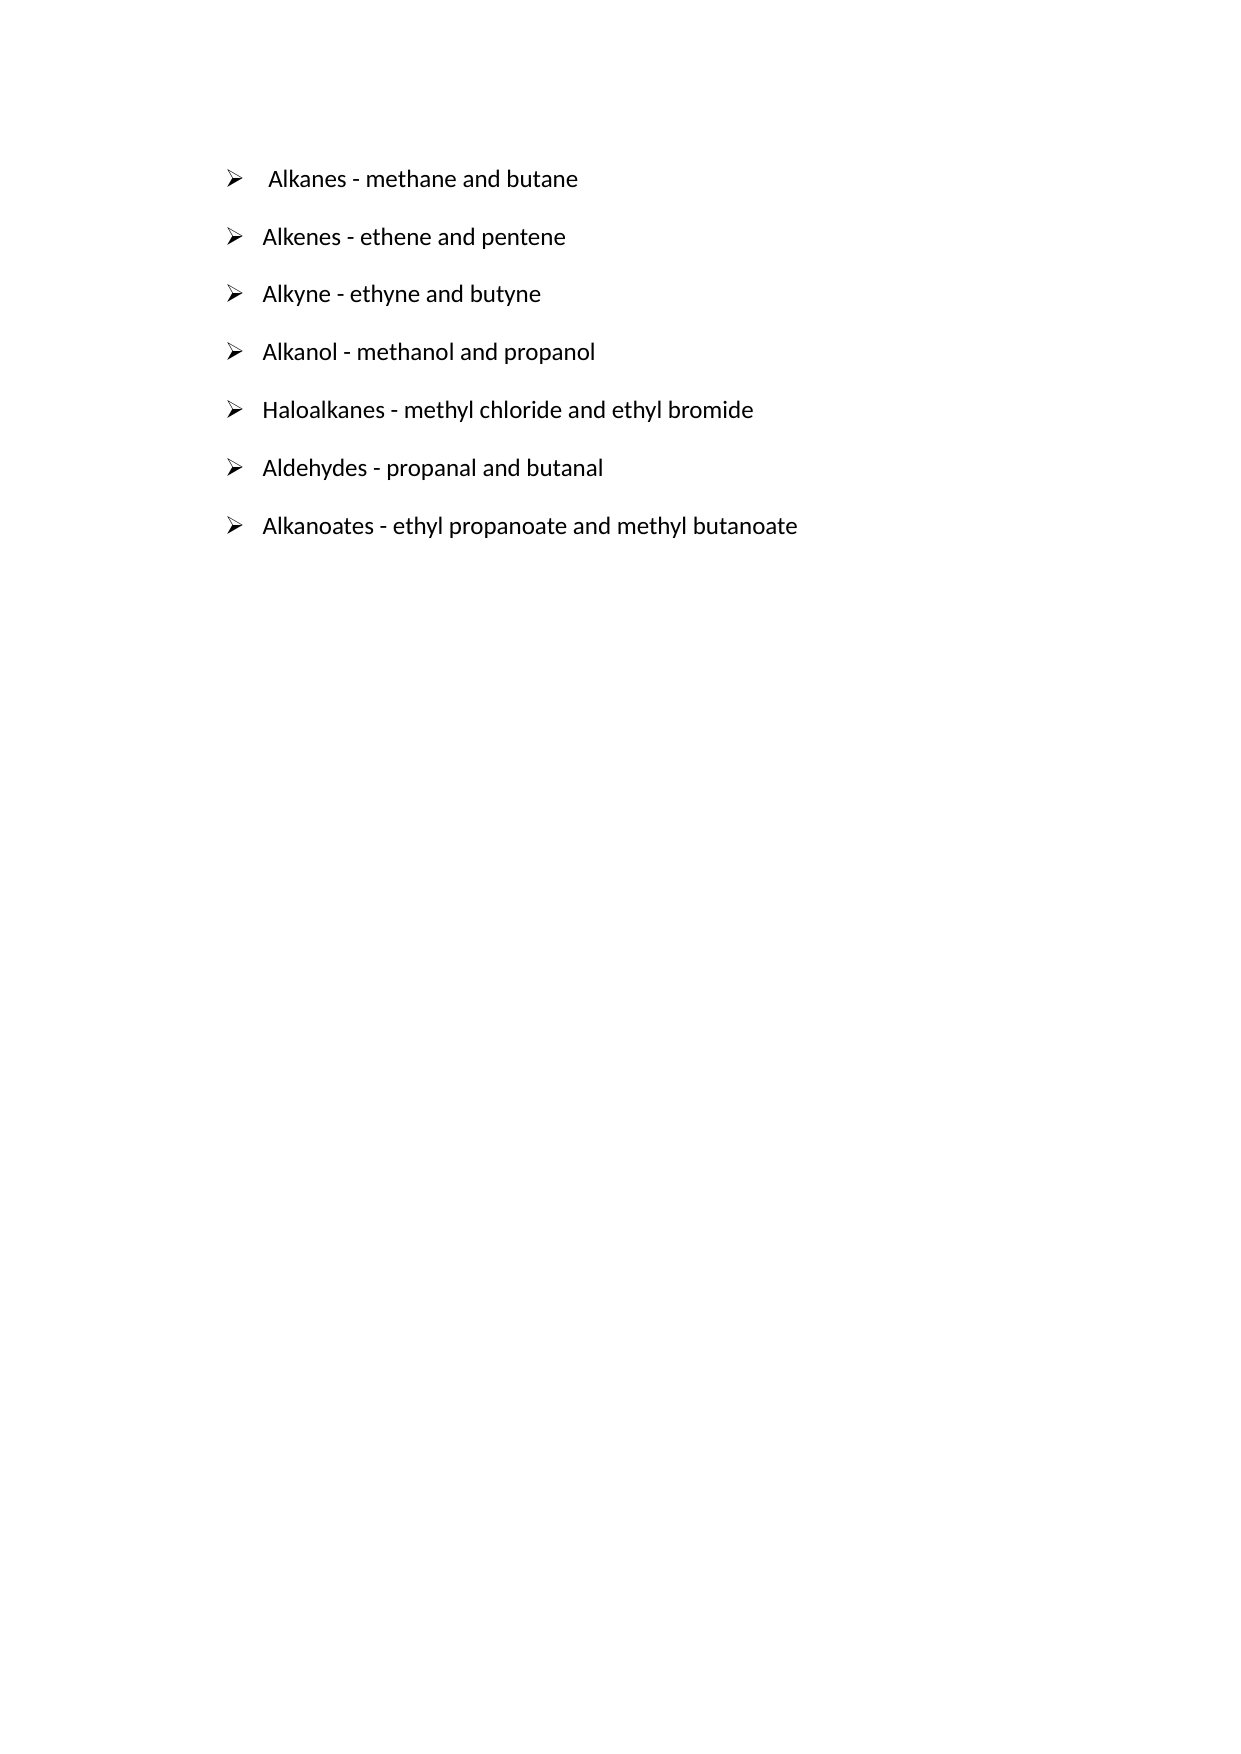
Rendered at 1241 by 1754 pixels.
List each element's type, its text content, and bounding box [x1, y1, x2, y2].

list Aldehydes - propanal and butanal [225, 451, 1053, 483]
list Alkanoates - ethyl propanoate and methyl butanoate [225, 509, 1053, 541]
list Alkyne - ethyne and butyne [225, 278, 1053, 310]
list Alkenes - ethene and pentene [225, 220, 1053, 252]
list Alkanol - methanol and propanol [225, 335, 1053, 368]
list Haloalkanes - methyl chloride and ethyl bromide [225, 393, 1053, 426]
list Alkanes - methane and butane [225, 162, 1053, 194]
